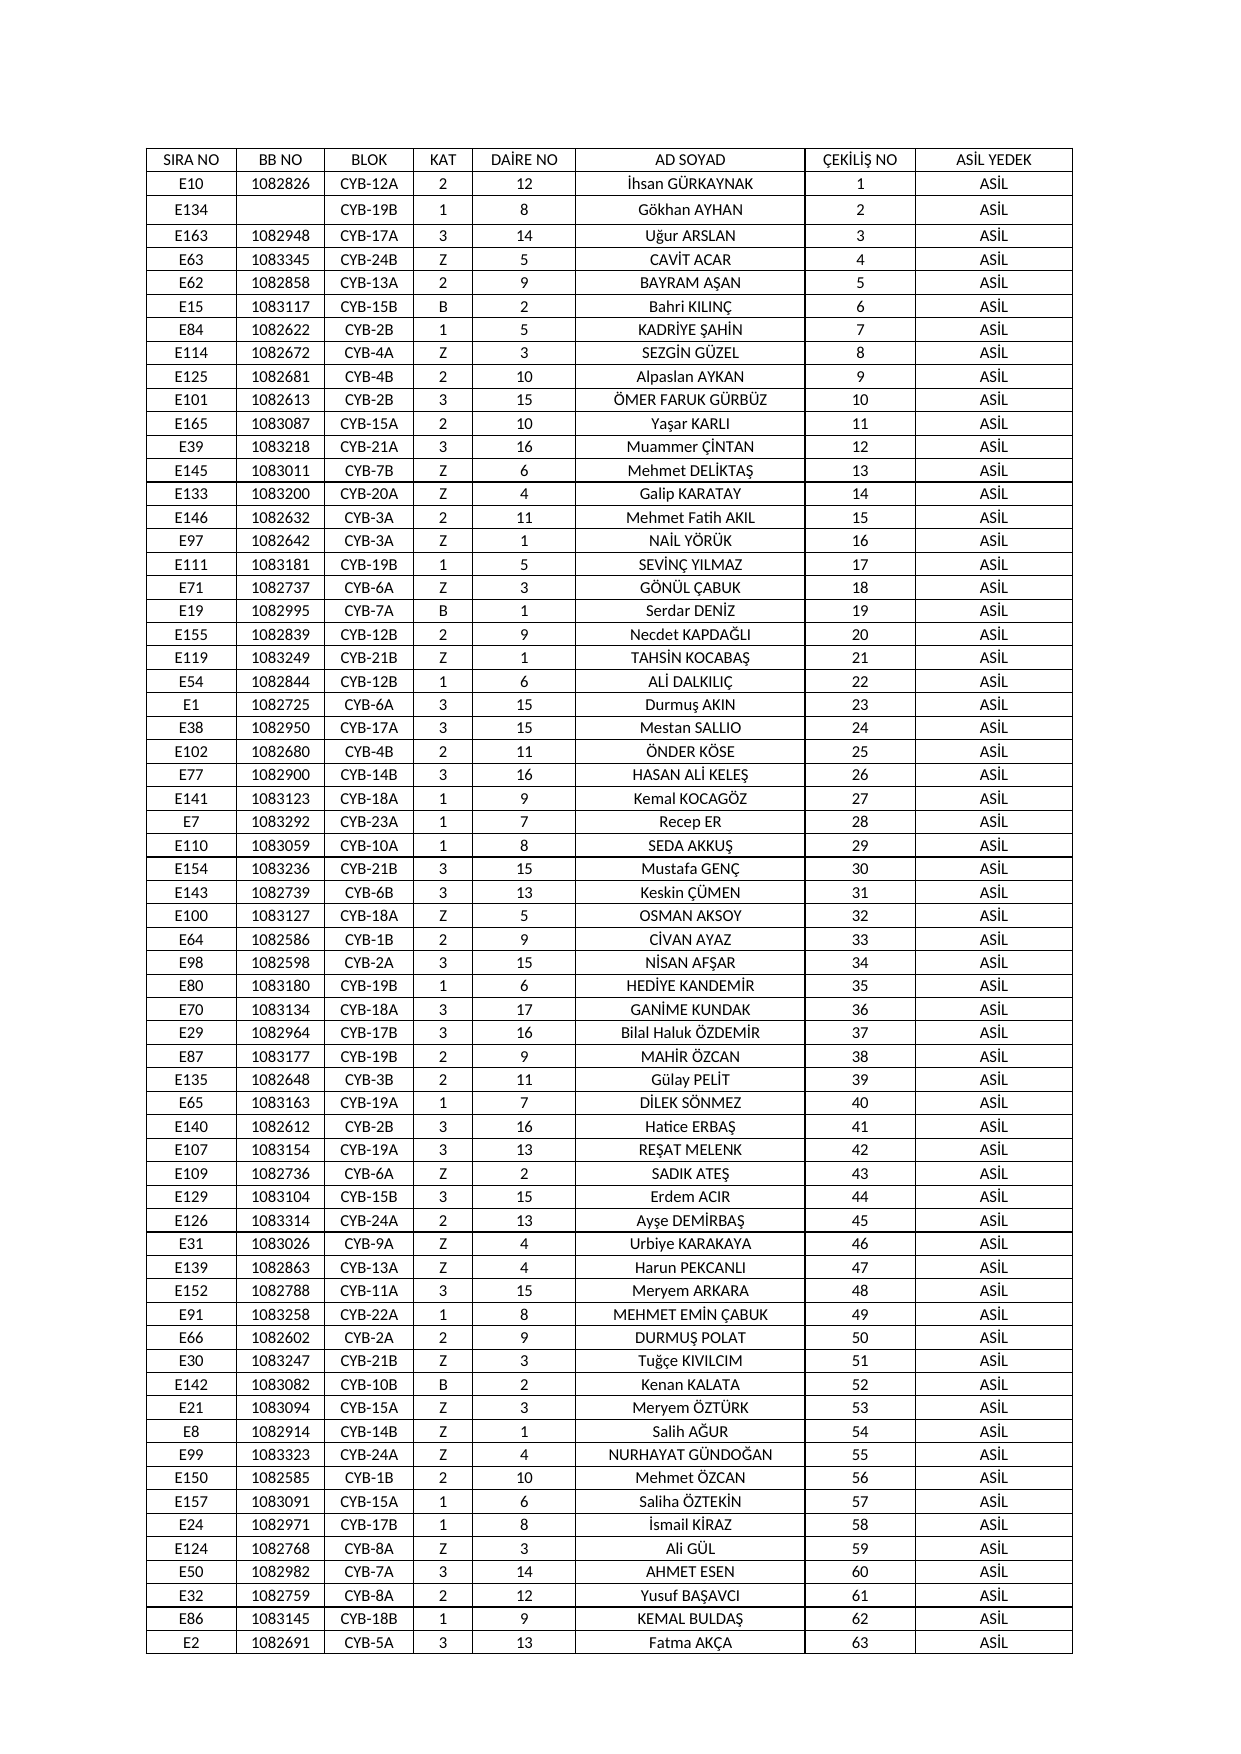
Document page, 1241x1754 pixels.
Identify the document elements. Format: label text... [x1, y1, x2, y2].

table_cell SEZGİN GÜZEL [576, 342, 804, 364]
table_cell CYB-21B [325, 1350, 413, 1372]
table_cell E107 [147, 1139, 236, 1161]
table_cell 10 [806, 389, 915, 411]
table_cell 3 [414, 1115, 472, 1138]
table_cell 7 [473, 811, 575, 833]
table_cell 16 [473, 1115, 575, 1138]
table_cell E140 [147, 1115, 236, 1138]
table_cell Keskin ÇÜMEN [576, 881, 804, 903]
table_cell Salih AĞUR [576, 1420, 804, 1442]
table_cell 9 [473, 1608, 575, 1630]
table_cell ASİL [916, 834, 1072, 856]
table_cell 39 [806, 1068, 915, 1091]
table_cell 13 [473, 1139, 575, 1161]
table_cell ASİL [916, 271, 1072, 294]
table_cell ASİL [916, 1092, 1072, 1114]
table_cell 1083323 [237, 1443, 324, 1466]
table_cell CYB-17B [325, 1514, 413, 1536]
table_cell 2 [414, 1068, 472, 1091]
table_cell CYB-18B [325, 1608, 413, 1630]
table_cell Urbiye KARAKAYA [576, 1233, 804, 1255]
table_cell 7 [806, 318, 915, 341]
table_cell E101 [147, 389, 236, 411]
table_cell CYB-7A [325, 1561, 413, 1583]
table_cell 62 [806, 1608, 915, 1630]
table_cell TAHSİN KOCABAŞ [576, 646, 804, 669]
table_header ASİL YEDEK [916, 149, 1072, 171]
table_cell ASİL [916, 998, 1072, 1020]
table_cell 1083180 [237, 975, 324, 997]
table_cell CYB-15A [325, 1490, 413, 1513]
table_cell ASİL [916, 1233, 1072, 1255]
table_cell CYB-24B [325, 248, 413, 270]
table_cell 1082672 [237, 342, 324, 364]
table_cell 1 [414, 1092, 472, 1114]
table_cell 6 [473, 670, 575, 692]
table_cell Yaşar KARLI [576, 412, 804, 434]
table_cell 1082844 [237, 670, 324, 692]
table_cell ASİL [916, 1045, 1072, 1067]
table_cell Tuğçe KIVILCIM [576, 1350, 804, 1372]
table_cell 38 [806, 1045, 915, 1067]
table_cell 13 [473, 881, 575, 903]
table_cell 2 [414, 271, 472, 294]
table_cell 1083292 [237, 811, 324, 833]
table_cell E109 [147, 1162, 236, 1184]
table_cell E143 [147, 881, 236, 903]
table_cell 18 [806, 576, 915, 598]
table_cell ASİL [916, 951, 1072, 973]
table_cell 8 [806, 342, 915, 364]
table_cell E97 [147, 529, 236, 552]
table_cell CYB-12B [325, 670, 413, 692]
table_cell İsmail KİRAZ [576, 1514, 804, 1536]
table_cell E38 [147, 717, 236, 739]
table_cell CYB-7A [325, 600, 413, 622]
table_cell ASİL [916, 1514, 1072, 1536]
table_cell 32 [806, 904, 915, 927]
table_cell Serdar DENİZ [576, 600, 804, 622]
table_cell CYB-6A [325, 576, 413, 598]
table_cell Z [414, 1233, 472, 1255]
table_cell 10 [473, 412, 575, 434]
table_cell 12 [473, 1584, 575, 1606]
table_cell E124 [147, 1537, 236, 1559]
table_cell ASİL [916, 172, 1072, 194]
table_cell E50 [147, 1561, 236, 1583]
table_cell 1083082 [237, 1373, 324, 1395]
table_cell 1082586 [237, 928, 324, 950]
table_cell ASİL [916, 811, 1072, 833]
table_cell 22 [806, 670, 915, 692]
table_cell 42 [806, 1139, 915, 1161]
table_cell 6 [806, 295, 915, 317]
table_cell ASİL [916, 196, 1072, 223]
table_cell [237, 196, 324, 223]
table_cell 2 [414, 172, 472, 194]
table_cell ASİL [916, 1373, 1072, 1395]
table_cell 2 [414, 1045, 472, 1067]
table_cell 2 [414, 506, 472, 528]
table_cell ASİL [916, 1443, 1072, 1466]
table_cell CYB-2B [325, 1115, 413, 1138]
table_cell CYB-14B [325, 764, 413, 786]
table_cell CYB-18A [325, 904, 413, 927]
table_cell CYB-13A [325, 1256, 413, 1278]
table_cell 3 [414, 717, 472, 739]
table_cell NİSAN AFŞAR [576, 951, 804, 973]
table_cell CYB-10B [325, 1373, 413, 1395]
table_cell ASİL [916, 295, 1072, 317]
table_cell 1082914 [237, 1420, 324, 1442]
table_cell 5 [806, 271, 915, 294]
table_cell 16 [473, 764, 575, 786]
table_cell ASİL [916, 975, 1072, 997]
table_cell 1082632 [237, 506, 324, 528]
table_cell ASİL [916, 389, 1072, 411]
table_cell 15 [473, 693, 575, 716]
table_cell Ayşe DEMİRBAŞ [576, 1209, 804, 1231]
table_cell E24 [147, 1514, 236, 1536]
table_cell 1083104 [237, 1186, 324, 1208]
table_cell ASİL [916, 1467, 1072, 1489]
table_cell 55 [806, 1443, 915, 1466]
table_cell E91 [147, 1303, 236, 1325]
table_cell 15 [473, 389, 575, 411]
table_cell 3 [473, 576, 575, 598]
table_cell E86 [147, 1608, 236, 1630]
table_header DAİRE NO [473, 149, 575, 171]
table_cell HEDİYE KANDEMİR [576, 975, 804, 997]
table_cell 8 [473, 1303, 575, 1325]
table_cell 9 [806, 365, 915, 388]
table_cell Z [414, 459, 472, 481]
table_cell E114 [147, 342, 236, 364]
table_cell 1082788 [237, 1279, 324, 1302]
table_cell 1083117 [237, 295, 324, 317]
table_cell 9 [473, 1326, 575, 1348]
table_cell 59 [806, 1537, 915, 1559]
table_cell 1082858 [237, 271, 324, 294]
table_cell Mestan SALLIO [576, 717, 804, 739]
table_cell NURHAYAT GÜNDOĞAN [576, 1443, 804, 1466]
table_cell ASİL [916, 1584, 1072, 1606]
table_cell 63 [806, 1631, 915, 1653]
table_cell E102 [147, 740, 236, 763]
table_cell ASİL [916, 248, 1072, 270]
table_cell 3 [414, 436, 472, 458]
table_cell 4 [473, 1256, 575, 1278]
table_cell 2 [414, 740, 472, 763]
table_cell E133 [147, 483, 236, 505]
table_cell CYB-21B [325, 646, 413, 669]
table_cell 13 [473, 1209, 575, 1231]
table_cell SEDA AKKUŞ [576, 834, 804, 856]
table_cell Kemal KOCAGÖZ [576, 787, 804, 809]
table_cell Gökhan AYHAN [576, 196, 804, 223]
table_cell CYB-18A [325, 998, 413, 1020]
table_cell CYB-9A [325, 1233, 413, 1255]
table_cell CYB-8A [325, 1584, 413, 1606]
table_cell CYB-4B [325, 740, 413, 763]
table_cell 1082739 [237, 881, 324, 903]
table_cell 1 [414, 975, 472, 997]
table_cell Alpaslan AYKAN [576, 365, 804, 388]
table_cell 2 [414, 623, 472, 645]
table_cell Z [414, 1537, 472, 1559]
table_cell CAVİT ACAR [576, 248, 804, 270]
table_cell 21 [806, 646, 915, 669]
table_cell 11 [806, 412, 915, 434]
table_header BB NO [237, 149, 324, 171]
table_cell 2 [414, 1326, 472, 1348]
table_cell 1 [414, 834, 472, 856]
table_cell 1 [414, 1303, 472, 1325]
table_cell 14 [473, 1561, 575, 1583]
table_cell DİLEK SÖNMEZ [576, 1092, 804, 1114]
table_cell 2 [414, 1467, 472, 1489]
table_cell 1 [414, 811, 472, 833]
table_cell CYB-24A [325, 1209, 413, 1231]
table_cell 3 [414, 1279, 472, 1302]
table_cell 23 [806, 693, 915, 716]
table_cell 12 [473, 172, 575, 194]
table_cell CYB-14B [325, 1420, 413, 1442]
table_cell 3 [414, 858, 472, 880]
table_cell 1 [414, 670, 472, 692]
table_cell CYB-4B [325, 365, 413, 388]
table_cell E65 [147, 1092, 236, 1114]
table_cell 1082964 [237, 1021, 324, 1044]
table_cell ASİL [916, 1608, 1072, 1630]
table_cell 47 [806, 1256, 915, 1278]
table_cell MAHİR ÖZCAN [576, 1045, 804, 1067]
table_cell 5 [473, 553, 575, 575]
table_cell CYB-1B [325, 928, 413, 950]
table_cell 3 [806, 225, 915, 247]
table_cell E7 [147, 811, 236, 833]
table_cell İhsan GÜRKAYNAK [576, 172, 804, 194]
table_cell 3 [414, 951, 472, 973]
table_cell 30 [806, 858, 915, 880]
table_cell AHMET ESEN [576, 1561, 804, 1583]
table_cell 3 [414, 225, 472, 247]
table_cell 2 [473, 1162, 575, 1184]
table_cell E29 [147, 1021, 236, 1044]
table_cell E64 [147, 928, 236, 950]
table_cell ASİL [916, 717, 1072, 739]
table_cell 57 [806, 1490, 915, 1513]
table_cell 5 [473, 248, 575, 270]
table_cell CYB-21A [325, 436, 413, 458]
table_cell 1083177 [237, 1045, 324, 1067]
table_cell 1083011 [237, 459, 324, 481]
table_cell CYB-2A [325, 1326, 413, 1348]
table_cell ASİL [916, 787, 1072, 809]
table_cell B [414, 295, 472, 317]
table_cell Z [414, 342, 472, 364]
table_cell CYB-4A [325, 342, 413, 364]
table_cell Galip KARATAY [576, 483, 804, 505]
table_cell ASİL [916, 506, 1072, 528]
table_cell 1 [414, 787, 472, 809]
table_cell CYB-6A [325, 693, 413, 716]
table_cell 4 [473, 1443, 575, 1466]
table_cell ASİL [916, 1561, 1072, 1583]
table_cell 8 [473, 196, 575, 223]
table_cell 51 [806, 1350, 915, 1372]
table_cell 9 [473, 787, 575, 809]
table_cell 1083218 [237, 436, 324, 458]
table_cell ASİL [916, 670, 1072, 692]
table_cell 6 [473, 1490, 575, 1513]
table_cell ASİL [916, 1396, 1072, 1419]
table_cell Z [414, 646, 472, 669]
table_cell Uğur ARSLAN [576, 225, 804, 247]
table_cell E10 [147, 172, 236, 194]
table_cell 31 [806, 881, 915, 903]
table_cell 3 [473, 1350, 575, 1372]
table_header SIRA NO [147, 149, 236, 171]
table_cell 2 [414, 365, 472, 388]
table_cell Fatma AKÇA [576, 1631, 804, 1653]
table_cell Bilal Haluk ÖZDEMİR [576, 1021, 804, 1044]
table_header BLOK [325, 149, 413, 171]
table_cell Z [414, 1162, 472, 1184]
table_cell 4 [806, 248, 915, 270]
table_cell 1 [414, 196, 472, 223]
table_cell E2 [147, 1631, 236, 1653]
table_cell 1 [414, 1608, 472, 1630]
table_cell CYB-17A [325, 225, 413, 247]
table_cell E66 [147, 1326, 236, 1348]
table_cell ASİL [916, 1303, 1072, 1325]
table_cell 3 [414, 1561, 472, 1583]
table_cell 1083087 [237, 412, 324, 434]
table_cell E19 [147, 600, 236, 622]
table_cell 3 [414, 693, 472, 716]
table_cell 34 [806, 951, 915, 973]
table_cell 3 [473, 342, 575, 364]
table_cell ASİL [916, 1350, 1072, 1372]
table_cell ASİL [916, 1420, 1072, 1442]
table_cell 3 [414, 1139, 472, 1161]
table_cell 1083314 [237, 1209, 324, 1231]
table_cell ASİL [916, 342, 1072, 364]
table_cell 50 [806, 1326, 915, 1348]
table_cell 3 [414, 1021, 472, 1044]
table_cell ASİL [916, 858, 1072, 880]
table_cell CYB-3B [325, 1068, 413, 1091]
table_cell ASİL [916, 1279, 1072, 1302]
table_cell Yusuf BAŞAVCI [576, 1584, 804, 1606]
table_cell E15 [147, 295, 236, 317]
table_cell 52 [806, 1373, 915, 1395]
table_cell E125 [147, 365, 236, 388]
table_cell ALİ DALKILIÇ [576, 670, 804, 692]
table_cell KADRİYE ŞAHİN [576, 318, 804, 341]
table_cell 1 [414, 1490, 472, 1513]
table_cell CYB-18A [325, 787, 413, 809]
table_cell 2 [414, 928, 472, 950]
table_cell Erdem ACIR [576, 1186, 804, 1208]
table_cell E54 [147, 670, 236, 692]
table_cell 10 [473, 365, 575, 388]
table_cell Hatice ERBAŞ [576, 1115, 804, 1138]
table_cell 11 [473, 740, 575, 763]
table_cell 40 [806, 1092, 915, 1114]
table_cell 11 [473, 506, 575, 528]
table_cell 1082826 [237, 172, 324, 194]
table_cell 24 [806, 717, 915, 739]
table_cell Recep ER [576, 811, 804, 833]
table_cell E100 [147, 904, 236, 927]
table_cell CYB-5A [325, 1631, 413, 1653]
table_cell 4 [473, 1233, 575, 1255]
table_cell CYB-6B [325, 881, 413, 903]
table_cell ASİL [916, 459, 1072, 481]
table_cell 1 [414, 318, 472, 341]
table_cell 9 [473, 271, 575, 294]
table_cell Necdet KAPDAĞLI [576, 623, 804, 645]
table_cell 11 [473, 1068, 575, 1091]
table_cell 2 [414, 1584, 472, 1606]
table_cell CYB-21B [325, 858, 413, 880]
table_cell ASİL [916, 646, 1072, 669]
table_cell ASİL [916, 1186, 1072, 1208]
table_cell ASİL [916, 1162, 1072, 1184]
table_cell SADIK ATEŞ [576, 1162, 804, 1184]
table_cell E71 [147, 576, 236, 598]
table_cell ASİL [916, 318, 1072, 341]
table_cell CYB-12B [325, 623, 413, 645]
table_cell E31 [147, 1233, 236, 1255]
table_cell Gülay PELİT [576, 1068, 804, 1091]
table_cell 16 [473, 436, 575, 458]
table_cell Z [414, 1443, 472, 1466]
table_cell 1082982 [237, 1561, 324, 1583]
table_cell 14 [473, 225, 575, 247]
table_cell 15 [473, 951, 575, 973]
table_cell Mehmet DELİKTAŞ [576, 459, 804, 481]
table_cell 1082585 [237, 1467, 324, 1489]
table_cell 1082642 [237, 529, 324, 552]
table_cell E165 [147, 412, 236, 434]
table_cell CYB-2B [325, 389, 413, 411]
table_header KAT [414, 149, 472, 171]
table_cell 3 [414, 1631, 472, 1653]
table_cell E111 [147, 553, 236, 575]
table_cell 45 [806, 1209, 915, 1231]
table_cell ASİL [916, 529, 1072, 552]
table_cell DURMUŞ POLAT [576, 1326, 804, 1348]
table_cell 1082759 [237, 1584, 324, 1606]
table_cell 16 [473, 1021, 575, 1044]
table_cell Z [414, 483, 472, 505]
table_cell Z [414, 576, 472, 598]
table_cell 20 [806, 623, 915, 645]
table_cell 1082680 [237, 740, 324, 763]
table_cell E110 [147, 834, 236, 856]
table_cell ASİL [916, 600, 1072, 622]
table_cell ASİL [916, 225, 1072, 247]
table_cell ASİL [916, 928, 1072, 950]
table_cell 1083258 [237, 1303, 324, 1325]
table_cell Muammer ÇİNTAN [576, 436, 804, 458]
table_cell ASİL [916, 693, 1072, 716]
table_cell 53 [806, 1396, 915, 1419]
table_cell KEMAL BULDAŞ [576, 1608, 804, 1630]
table_cell 1083236 [237, 858, 324, 880]
table_cell E8 [147, 1420, 236, 1442]
table_cell Ali GÜL [576, 1537, 804, 1559]
table_cell 1082681 [237, 365, 324, 388]
table_cell 1 [414, 553, 472, 575]
table_cell GÖNÜL ÇABUK [576, 576, 804, 598]
table_cell 41 [806, 1115, 915, 1138]
table_cell Z [414, 904, 472, 927]
table_cell 2 [414, 412, 472, 434]
table_cell CYB-3A [325, 529, 413, 552]
table_cell CYB-15B [325, 1186, 413, 1208]
table_cell 1082948 [237, 225, 324, 247]
table_cell 49 [806, 1303, 915, 1325]
table_cell 1082995 [237, 600, 324, 622]
table_cell CYB-17A [325, 717, 413, 739]
table_cell CİVAN AYAZ [576, 928, 804, 950]
table_cell ASİL [916, 623, 1072, 645]
table_header AD SOYAD [576, 149, 804, 171]
table_cell ASİL [916, 1490, 1072, 1513]
table_cell 29 [806, 834, 915, 856]
table_cell 28 [806, 811, 915, 833]
table_cell E32 [147, 1584, 236, 1606]
table_cell CYB-19A [325, 1139, 413, 1161]
table_cell Harun PEKCANLI [576, 1256, 804, 1278]
table_cell 26 [806, 764, 915, 786]
table_cell 1083247 [237, 1350, 324, 1372]
table_cell CYB-20A [325, 483, 413, 505]
table_cell ASİL [916, 412, 1072, 434]
table_cell Meryem ARKARA [576, 1279, 804, 1302]
table_cell 2 [473, 1373, 575, 1395]
table_cell ASİL [916, 764, 1072, 786]
table_cell 54 [806, 1420, 915, 1442]
table_cell E70 [147, 998, 236, 1020]
table_cell Saliha ÖZTEKİN [576, 1490, 804, 1513]
table_cell 43 [806, 1162, 915, 1184]
table_cell OSMAN AKSOY [576, 904, 804, 927]
table_cell ASİL [916, 740, 1072, 763]
table_cell E80 [147, 975, 236, 997]
table_cell 1083154 [237, 1139, 324, 1161]
table_cell 9 [473, 1045, 575, 1067]
table_cell 36 [806, 998, 915, 1020]
table_cell 3 [414, 764, 472, 786]
table_cell 6 [473, 459, 575, 481]
table_cell E141 [147, 787, 236, 809]
table_cell Mustafa GENÇ [576, 858, 804, 880]
table_cell ASİL [916, 1631, 1072, 1653]
table_cell E142 [147, 1373, 236, 1395]
table_cell 37 [806, 1021, 915, 1044]
table_cell ASİL [916, 1021, 1072, 1044]
table_cell 1083145 [237, 1608, 324, 1630]
table_cell CYB-22A [325, 1303, 413, 1325]
table_cell NAİL YÖRÜK [576, 529, 804, 552]
table_cell 12 [806, 436, 915, 458]
table_cell CYB-2A [325, 951, 413, 973]
table_cell 25 [806, 740, 915, 763]
table_cell 1083163 [237, 1092, 324, 1114]
table_cell 1 [473, 1420, 575, 1442]
table_cell 1083127 [237, 904, 324, 927]
table_cell Z [414, 1256, 472, 1278]
table_cell 1 [806, 172, 915, 194]
table_cell ASİL [916, 1068, 1072, 1091]
table_cell Meryem ÖZTÜRK [576, 1396, 804, 1419]
table_cell ASİL [916, 1537, 1072, 1559]
table_cell 9 [473, 928, 575, 950]
table_cell 10 [473, 1467, 575, 1489]
table_cell 35 [806, 975, 915, 997]
table_cell 15 [473, 1186, 575, 1208]
table_cell 60 [806, 1561, 915, 1583]
table_cell 1082839 [237, 623, 324, 645]
table_cell CYB-19A [325, 1092, 413, 1114]
table_cell E135 [147, 1068, 236, 1091]
table_cell ASİL [916, 1139, 1072, 1161]
table_cell ASİL [916, 553, 1072, 575]
table_cell E39 [147, 436, 236, 458]
table_cell CYB-2B [325, 318, 413, 341]
table_cell B [414, 600, 472, 622]
table_cell 1082736 [237, 1162, 324, 1184]
table_cell Mehmet ÖZCAN [576, 1467, 804, 1489]
table_cell E146 [147, 506, 236, 528]
table_cell E134 [147, 196, 236, 223]
table_cell 33 [806, 928, 915, 950]
table_cell E98 [147, 951, 236, 973]
table_cell 1083094 [237, 1396, 324, 1419]
table_cell 1082598 [237, 951, 324, 973]
table_cell CYB-6A [325, 1162, 413, 1184]
table_cell Durmuş AKIN [576, 693, 804, 716]
table_cell CYB-19B [325, 975, 413, 997]
table_cell 1082950 [237, 717, 324, 739]
table_cell ASİL [916, 904, 1072, 927]
table_cell 5 [473, 318, 575, 341]
table_cell 9 [473, 623, 575, 645]
table_cell HASAN ALİ KELEŞ [576, 764, 804, 786]
table_cell CYB-7B [325, 459, 413, 481]
table_cell CYB-13A [325, 271, 413, 294]
table_cell ASİL [916, 436, 1072, 458]
table_cell E1 [147, 693, 236, 716]
table_cell ASİL [916, 1209, 1072, 1231]
table_cell CYB-8A [325, 1537, 413, 1559]
table_cell 1 [473, 529, 575, 552]
table_cell 56 [806, 1467, 915, 1489]
table_cell E30 [147, 1350, 236, 1372]
table_cell E154 [147, 858, 236, 880]
table_cell 8 [473, 1514, 575, 1536]
table_cell 1082971 [237, 1514, 324, 1536]
table_cell 1082602 [237, 1326, 324, 1348]
table_cell E150 [147, 1467, 236, 1489]
table_cell 1082612 [237, 1115, 324, 1138]
table_cell 1083059 [237, 834, 324, 856]
table_cell E21 [147, 1396, 236, 1419]
table_cell E62 [147, 271, 236, 294]
table_cell 1082900 [237, 764, 324, 786]
table_cell E129 [147, 1186, 236, 1208]
table_cell 3 [473, 1396, 575, 1419]
table_cell 6 [473, 975, 575, 997]
table_cell 1083345 [237, 248, 324, 270]
table_cell 1082768 [237, 1537, 324, 1559]
table_cell 58 [806, 1514, 915, 1536]
table_cell E145 [147, 459, 236, 481]
table_cell 14 [806, 483, 915, 505]
table_cell CYB-19B [325, 553, 413, 575]
table_cell ÖNDER KÖSE [576, 740, 804, 763]
table_cell CYB-19B [325, 1045, 413, 1067]
table_cell 1 [473, 600, 575, 622]
table_cell 3 [414, 881, 472, 903]
table_cell CYB-12A [325, 172, 413, 194]
table_cell 1082737 [237, 576, 324, 598]
table_cell 1082648 [237, 1068, 324, 1091]
table_cell 1083181 [237, 553, 324, 575]
table_cell 13 [806, 459, 915, 481]
table_cell 15 [806, 506, 915, 528]
table_cell E157 [147, 1490, 236, 1513]
table_cell 13 [473, 1631, 575, 1653]
table_cell REŞAT MELENK [576, 1139, 804, 1161]
table_cell 1083026 [237, 1233, 324, 1255]
table_cell CYB-17B [325, 1021, 413, 1044]
table_cell GANİME KUNDAK [576, 998, 804, 1020]
table_header ÇEKİLİŞ NO [806, 149, 915, 171]
table_cell 2 [414, 1209, 472, 1231]
table_cell E126 [147, 1209, 236, 1231]
table_cell CYB-11A [325, 1279, 413, 1302]
table_cell ASİL [916, 483, 1072, 505]
table_cell 1 [414, 1514, 472, 1536]
table_cell CYB-1B [325, 1467, 413, 1489]
table_cell CYB-3A [325, 506, 413, 528]
table_cell E152 [147, 1279, 236, 1302]
table_cell 44 [806, 1186, 915, 1208]
table_cell MEHMET EMİN ÇABUK [576, 1303, 804, 1325]
table_cell 1083091 [237, 1490, 324, 1513]
table_cell Z [414, 1396, 472, 1419]
table_cell E77 [147, 764, 236, 786]
table_cell E87 [147, 1045, 236, 1067]
table_cell CYB-15A [325, 412, 413, 434]
table_cell 3 [414, 1186, 472, 1208]
table_cell ÖMER FARUK GÜRBÜZ [576, 389, 804, 411]
table_cell CYB-10A [325, 834, 413, 856]
table_cell E119 [147, 646, 236, 669]
table_cell CYB-23A [325, 811, 413, 833]
table_cell E155 [147, 623, 236, 645]
table_cell 61 [806, 1584, 915, 1606]
table_cell CYB-15A [325, 1396, 413, 1419]
table_cell 1083134 [237, 998, 324, 1020]
table_cell 46 [806, 1233, 915, 1255]
table_cell 3 [414, 389, 472, 411]
table_cell E84 [147, 318, 236, 341]
table_cell E163 [147, 225, 236, 247]
table_cell 1082863 [237, 1256, 324, 1278]
table_cell 17 [473, 998, 575, 1020]
table_cell E139 [147, 1256, 236, 1278]
table_cell E63 [147, 248, 236, 270]
table_cell ASİL [916, 1326, 1072, 1348]
table_cell 1082691 [237, 1631, 324, 1653]
table_cell ASİL [916, 576, 1072, 598]
table_cell Bahri KILINÇ [576, 295, 804, 317]
table_cell 2 [806, 196, 915, 223]
table_cell 48 [806, 1279, 915, 1302]
table_cell 7 [473, 1092, 575, 1114]
table_cell CYB-15B [325, 295, 413, 317]
table_cell ASİL [916, 881, 1072, 903]
table_cell B [414, 1373, 472, 1395]
table_cell 3 [473, 1537, 575, 1559]
table_cell Z [414, 529, 472, 552]
table_cell 2 [473, 295, 575, 317]
table_cell 27 [806, 787, 915, 809]
table_cell E99 [147, 1443, 236, 1466]
table_cell 1082725 [237, 693, 324, 716]
table_cell 1082622 [237, 318, 324, 341]
table_cell CYB-19B [325, 196, 413, 223]
table_cell 1083249 [237, 646, 324, 669]
table_cell 15 [473, 858, 575, 880]
table_cell Kenan KALATA [576, 1373, 804, 1395]
table_cell 16 [806, 529, 915, 552]
table_cell 15 [473, 1279, 575, 1302]
table_cell 4 [473, 483, 575, 505]
table_cell SEVİNÇ YILMAZ [576, 553, 804, 575]
table_cell 1083200 [237, 483, 324, 505]
table_cell 15 [473, 717, 575, 739]
table_cell ASİL [916, 1256, 1072, 1278]
table_cell Mehmet Fatih AKIL [576, 506, 804, 528]
table_cell 1 [473, 646, 575, 669]
table_cell 19 [806, 600, 915, 622]
table_cell BAYRAM AŞAN [576, 271, 804, 294]
table_cell Z [414, 248, 472, 270]
table_cell 1083123 [237, 787, 324, 809]
table_cell 3 [414, 998, 472, 1020]
table_cell 5 [473, 904, 575, 927]
table_cell 1082613 [237, 389, 324, 411]
table_cell ASİL [916, 365, 1072, 388]
table_cell Z [414, 1350, 472, 1372]
table_cell CYB-24A [325, 1443, 413, 1466]
table_cell ASİL [916, 1115, 1072, 1138]
table_cell Z [414, 1420, 472, 1442]
table_cell 8 [473, 834, 575, 856]
table_cell 17 [806, 553, 915, 575]
